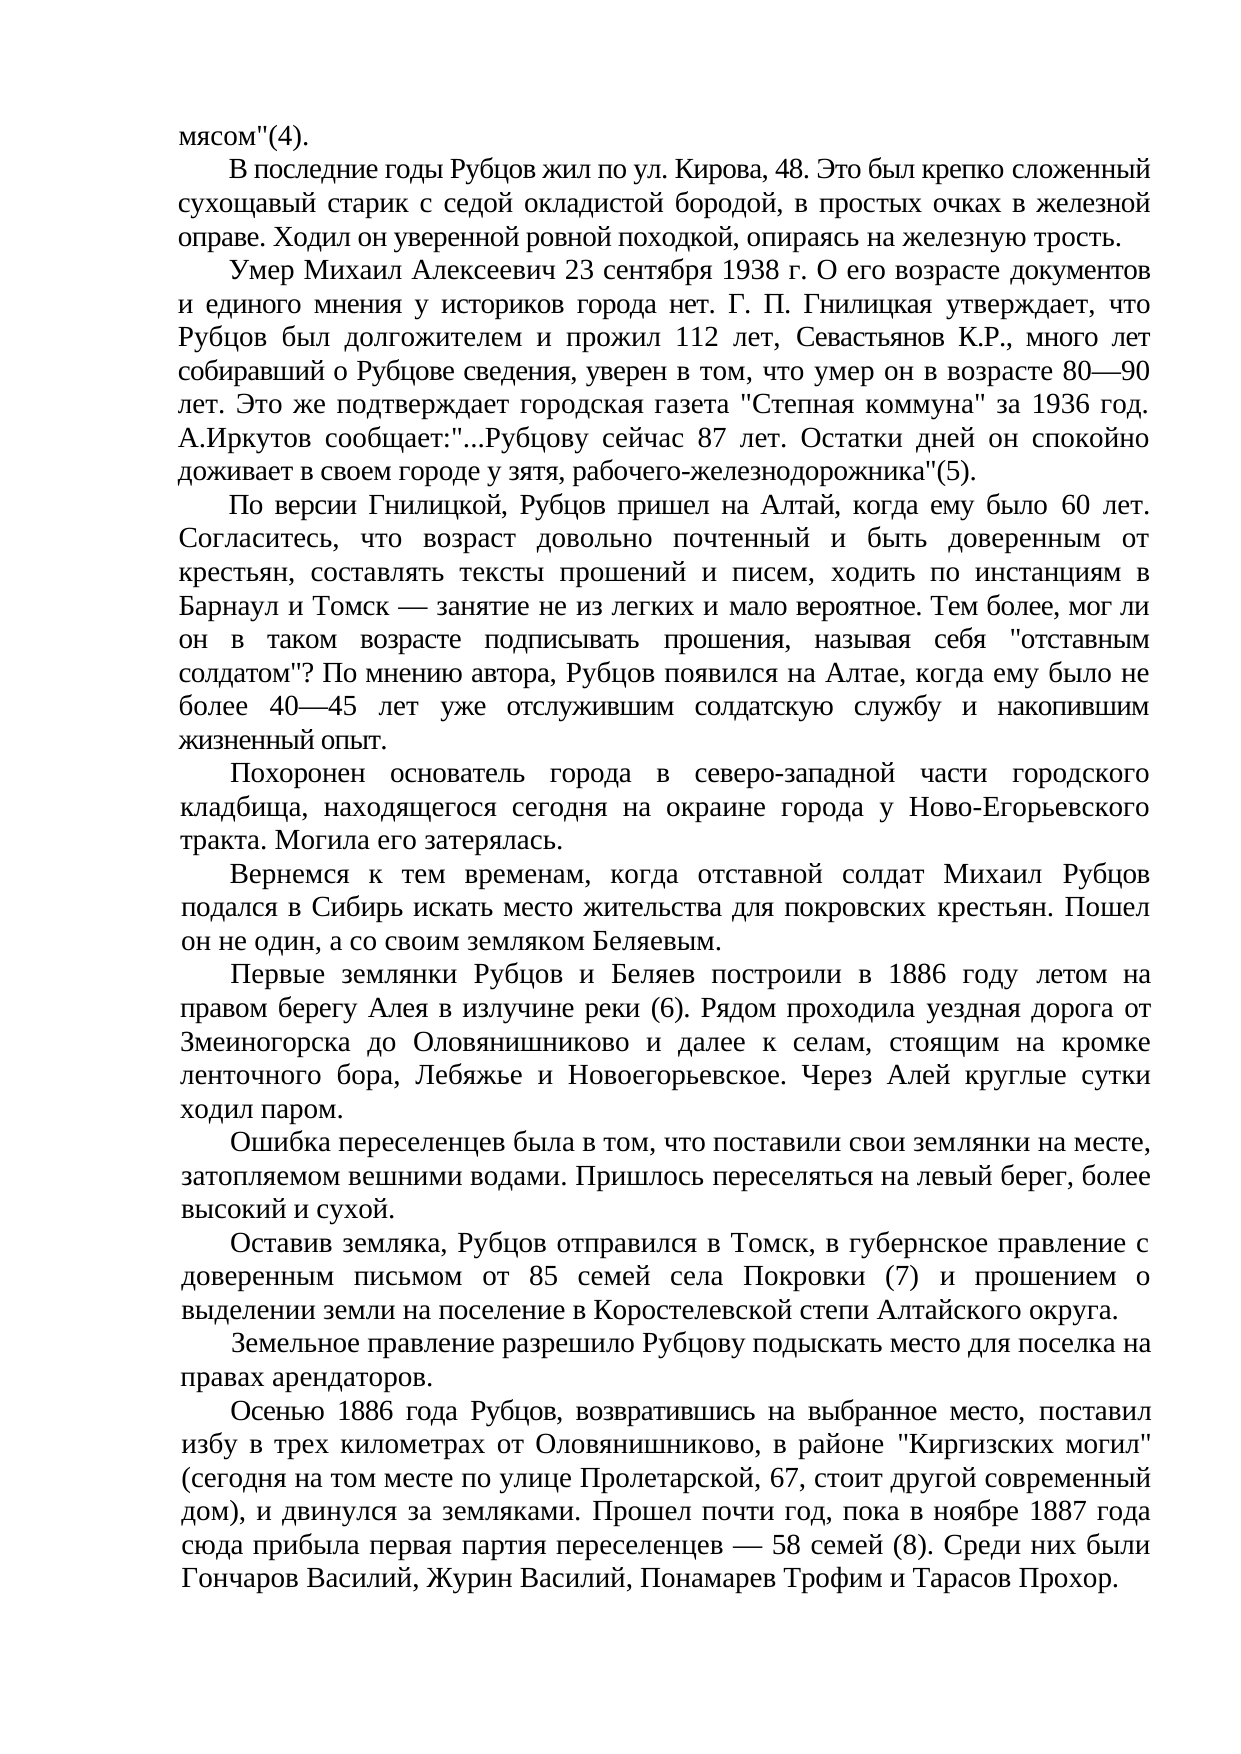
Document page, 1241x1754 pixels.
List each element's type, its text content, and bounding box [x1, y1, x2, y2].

text Первые землянки Рубцов и Беляев построили в 1886 году летом на правом берегу Алея в излучине реки (6). Рядом проходила уездная дорога от Змеиногорска до Оловянишниково и далее к селам, стоящим на кромке ленточного бора, Лебяжье и Новоегорьевское. Через Алей круглые сутки ходил паром. [180, 957, 1151, 1124]
text Похоронен основатель города в северо-западной части городского кладбища, находящегося сегодня на окраине города у Ново-Егорьевского тракта. Могила его затерялась. [180, 755, 1150, 856]
text Вернемся к тем временам, когда отставной солдат Михаил Рубцов подался в Сибирь искать место жительства для покровских крестьян. Пошел он не один, а со своим земляком Беляевым. [181, 856, 1150, 957]
text Ошибка переселенцев была в том, что поставили свои землянки на месте, затопляемом вешними водами. Пришлось переселяться на левый берег, более высокий и сухой. [181, 1124, 1151, 1225]
text По версии Гнилицкой, Рубцов пришел на Алтай, когда ему было 60 лет. Согласитесь, что возраст довольно почтенный и быть доверенным от крестьян, составлять тексты прошений и писем, ходить по инстанциям в Барнаул и Томск — занятие не из легких и мало вероятное. Тем более, мог ли он в таком возрасте подписывать прошения, называя себя "отставным солдатом"? По мнению автора, Рубцов появился на Алтае, когда ему было не более 40—45 лет уже отслужившим солдатскую службу и накопившим жизненный опыт. [178, 487, 1150, 755]
text Оставив земляка, Рубцов отправился в Томск, в губернское правление с доверенным письмом от 85 семей села Покровки (7) и прошением о выделении земли на поселение в Коростелевской степи Алтайского округа. [181, 1225, 1151, 1326]
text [178, 118, 1150, 152]
text В последние годы Рубцов жил по ул. Кирова, 48. Это был крепко сложенный сухощавый старик с седой окладистой бородой, в простых очках в железной оправе. Ходил он уверенной ровной походкой, опираясь на железную трость. [178, 152, 1151, 252]
text Осенью 1886 года Рубцов, возвратившись на выбранное место, поставил избу в трех километрах от Оловянишниково, в районе "Киргизских могил" (сегодня на том месте по улице Пролетарской, 67, стоит другой современный дом), и двинулся за земляками. Прошел почти год, пока в ноябре 1887 года сюда прибыла первая партия переселенцев — 58 семей (8). Среди них были Гончаров Василий, Журин Василий, Понамарев Трофим и Тарасов Прохор. [181, 1393, 1152, 1594]
text Умер Михаил Алексеевич 23 сентября 1938 г. О его возрасте документов и единого мнения у историков города нет. Г. П. Гнилицкая утверждает, что Рубцов был долгожителем и прожил 112 лет, Севастьянов К.Р., много лет собиравший о Рубцове сведения, уверен в том, что умер он в возрасте 80—90 лет. Это же подтверждает городская газета "Степная коммуна" за 1936 год. А.Иркутов сообщает:"...Рубцову сейчас 87 лет. Остатки дней он спокойно доживает в своем городе у зятя, рабочего-железнодорожника"(5). [178, 252, 1151, 487]
text Земельное правление разрешило Рубцову подыскать место для поселка на правах арендаторов. [180, 1326, 1152, 1393]
